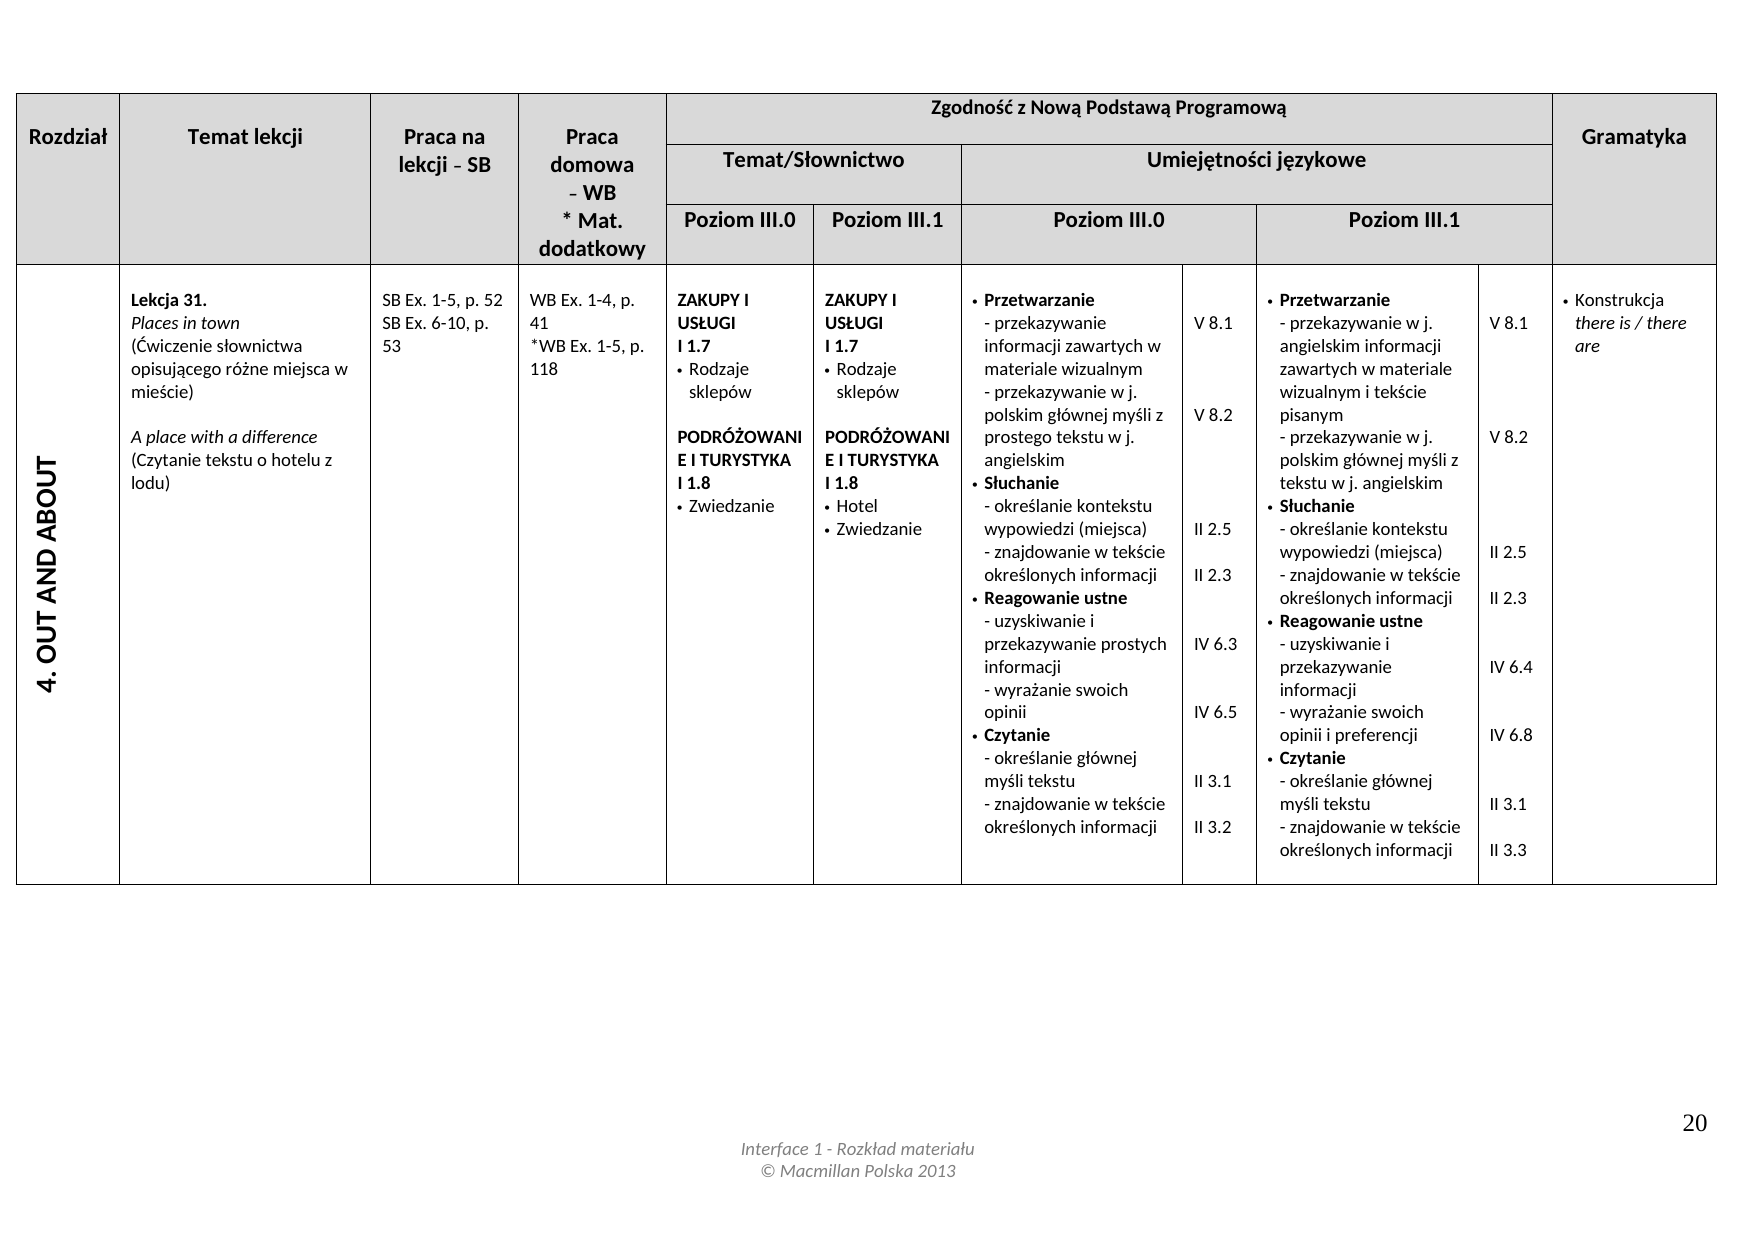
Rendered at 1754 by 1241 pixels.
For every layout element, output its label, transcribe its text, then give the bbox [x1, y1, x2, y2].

table_header Praca na lekcji – SB [371, 94, 518, 264]
table_cell V 8.1 V 8.2 II 2.5 II 2.3 IV 6.4 IV 6.8 II 3.1 II 3.3 [1479, 265, 1552, 884]
table_cell Poziom III.1 [814, 205, 961, 264]
table_header Temat lekcji [120, 94, 370, 264]
table_cell Poziom III.1 [1257, 205, 1552, 264]
table_header Gramatyka [1553, 94, 1716, 264]
table_cell Poziom III.0 [962, 205, 1256, 264]
table_cell Umiejętności językowe [962, 145, 1552, 204]
table_cell 4. OUT AND ABOUT [17, 265, 119, 884]
table_cell SB Ex. 1-5, p. 52 SB Ex. 6-10, p. 53 [371, 265, 518, 884]
table_cell WB Ex. 1-4, p. 41 *WB Ex. 1-5, p. 118 [519, 265, 666, 884]
table_header Zgodność z Nową Podstawą Programową [667, 94, 1552, 144]
table_cell Temat/Słownictwo [667, 145, 961, 204]
table_cell ZAKUPY I USŁUGI I 1.7 Rodzaje sklepów PODRÓŻOWANIE I TURYSTYKA I 1.8 Zwiedzanie [667, 265, 813, 884]
table_cell V 8.1 V 8.2 II 2.5 II 2.3 IV 6.3 IV 6.5 II 3.1 II 3.2 [1183, 265, 1256, 884]
table_cell Przetwarzanie - przekazywanie w j. angielskim informacji zawartych w materiale wizualnym i tekście pisanym - przekazywanie w j. polskim głównej myśli z tekstu w j. angielskim Słuchanie - określanie kontekstu wypowiedzi (miejsca) - znajdowanie w tekście określonych informacji Reagowanie ustne - uzyskiwanie i przekazywanie informacji - wyrażanie swoich opinii i preferencji Czytanie - określanie głównej myśli tekstu - znajdowanie w tekście określonych informacji [1257, 265, 1478, 884]
table_cell Konstrukcja there is / there are [1553, 265, 1716, 884]
table_cell ZAKUPY I USŁUGI I 1.7 Rodzaje sklepów PODRÓŻOWANIE I TURYSTYKA I 1.8 Hotel Zwiedzanie [814, 265, 961, 884]
table_cell Lekcja 31. Places in town (Ćwiczenie słownictwa opisującego różne miejsca w mieście) A place with a difference (Czytanie tekstu o hotelu z lodu) [120, 265, 370, 884]
table_cell Poziom III.0 [667, 205, 813, 264]
table_header Rozdział [17, 94, 119, 264]
table_header Praca domowa – WB * Mat. dodatkowy [519, 94, 666, 264]
table_cell Przetwarzanie - przekazywanie informacji zawartych w materiale wizualnym - przekazywanie w j. polskim głównej myśli z prostego tekstu w j. angielskim Słuchanie - określanie kontekstu wypowiedzi (miejsca) - znajdowanie w tekście określonych informacji Reagowanie ustne - uzyskiwanie i przekazywanie prostych informacji - wyrażanie swoich opinii Czytanie - określanie głównej myśli tekstu - znajdowanie w tekście określonych informacji [962, 265, 1182, 884]
